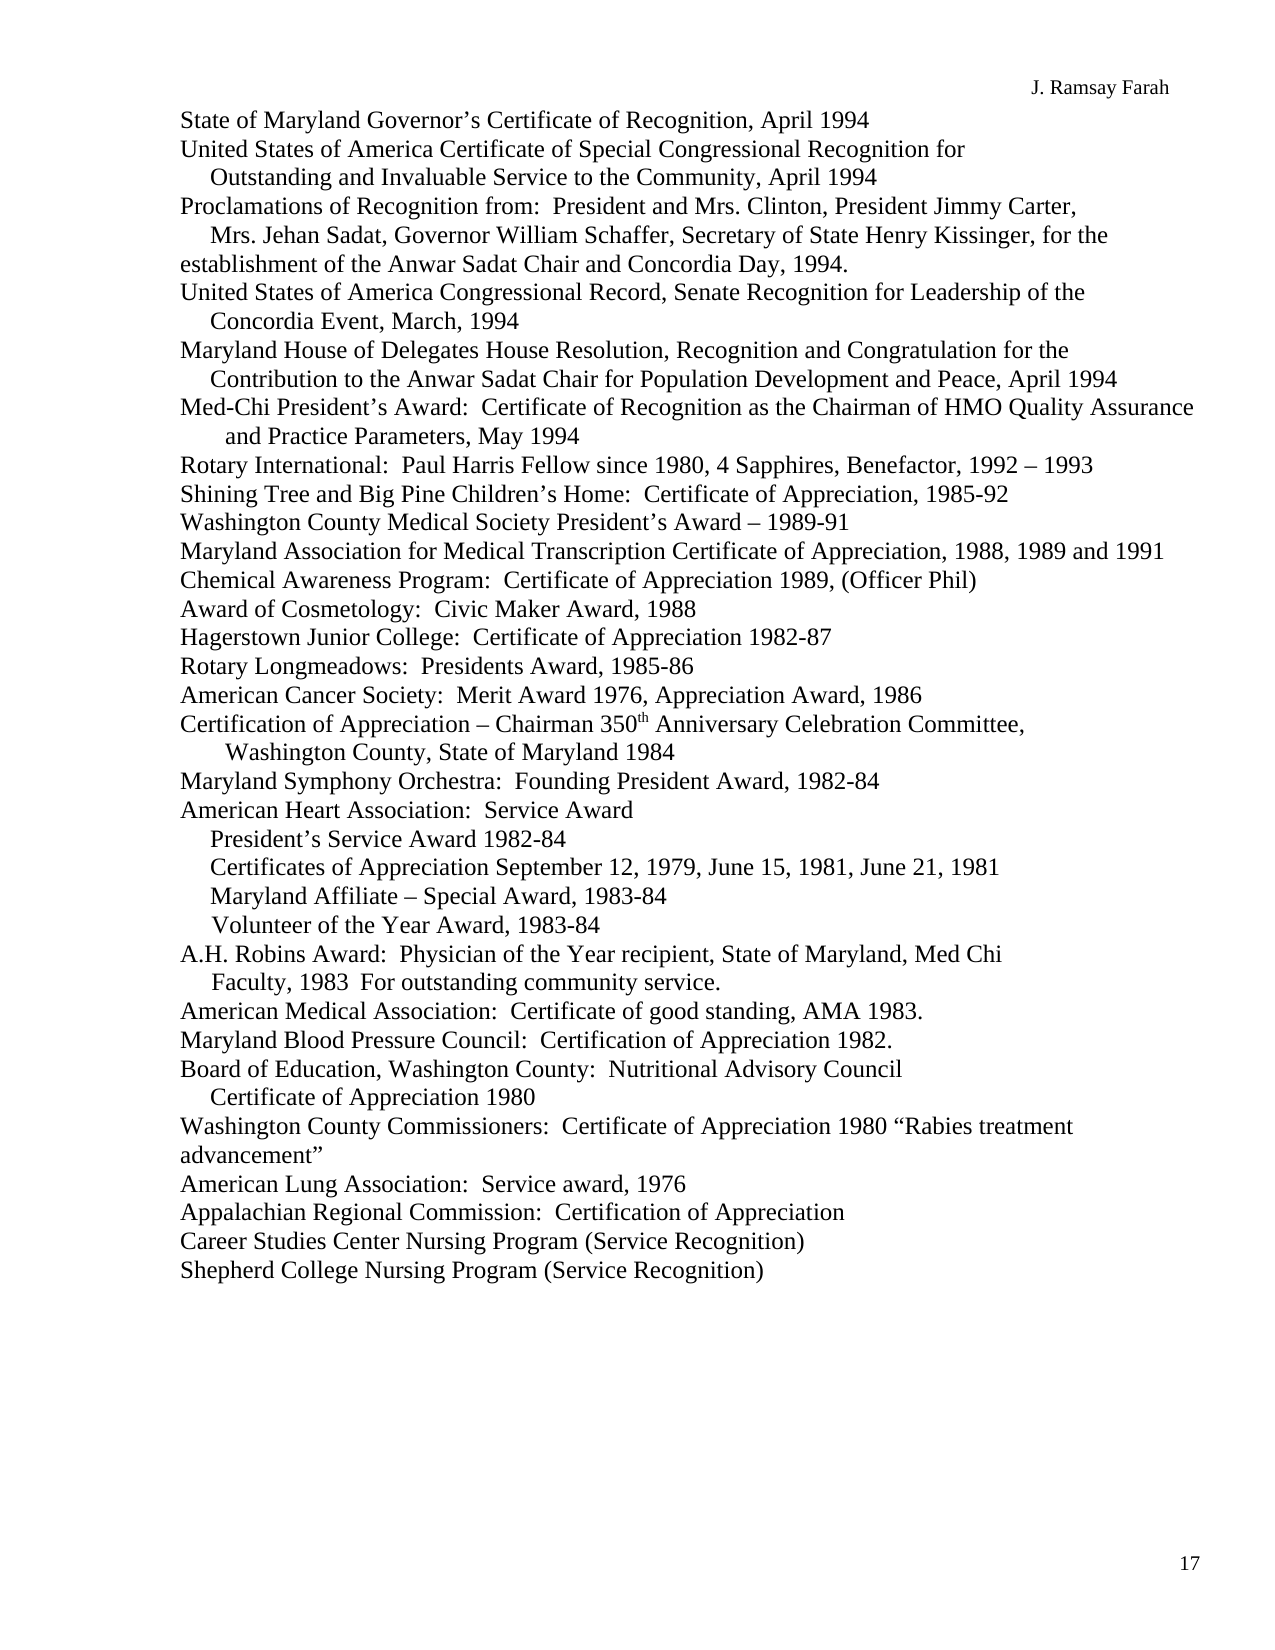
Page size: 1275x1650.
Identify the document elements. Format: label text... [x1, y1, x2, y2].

text Symphony Orchestra: Founding President Award, 1982-84 [135, 766, 1200, 795]
text American Heart Association: Service Award [135, 795, 1200, 824]
text Career Studies Center Nursing Program (Service Recognition) [135, 1226, 1200, 1255]
text Rotary Longmeadows: Presidents Award, 1985-86 [135, 651, 1200, 680]
text President’s Service Award 1982-84 [180, 824, 1200, 852]
text American Cancer Society: Merit Award 1976, Appreciation Award, 1986 [180, 680, 1200, 709]
text and Practice Parameters, May 1994 [180, 421, 1200, 450]
text House of Delegates House Resolution, Recognition and Congratulation for the Contribution to the Anwar Sadat Chair for Population Development and Peace, April 1994 [135, 335, 1200, 392]
text American Lung Association: Service award, 1976 [135, 1169, 1200, 1197]
text Washington County Medical Society President’s Award – 1989-91 [135, 507, 1200, 536]
text Affiliate – Special Award, 1983-84 [180, 881, 1200, 910]
text Congressional Record, Senate Recognition for Leadership of the [135, 277, 1200, 306]
text Certificate of Appreciation 1980 [135, 1082, 1200, 1111]
text Volunteer of the Year Award, 1983-84 [135, 910, 1200, 939]
text Blood Pressure Council: Certification of Appreciation 1982. [135, 1025, 1200, 1054]
text Certification of Appreciation – Chairman 350th Anniversary Celebration Committee, [135, 709, 1200, 737]
text : Certificate of Appreciation 1982-87 [135, 622, 1200, 651]
text Med-Chi President’s Award: Certificate of Recognition as the Chairman of HMO Quality Assurance [135, 392, 1200, 421]
text Award of Cosmetology: Civic Maker Award, 1988 [135, 594, 1200, 622]
text Board of Education, : Nutritional Advisory Council [135, 1054, 1200, 1082]
text Association for Medical Transcription Certificate of Appreciation, 1988, 1989 and 1991 [135, 536, 1200, 565]
text American Medical Association: Certificate of good standing, AMA 1983. [135, 996, 1200, 1025]
text Mrs. Jehan Sadat, Governor William Schaffer, Secretary of State Henry Kissinger, for the establishment of the Anwar Sadat Chair and Concordia Day, 1994. [180, 220, 1200, 277]
text Concordia Event, March, 1994 [135, 306, 1200, 335]
text A.H. Robins Award: Physician of the Year recipient, State of , Med Chi [135, 939, 1200, 967]
text Outstanding and Invaluable Service to the Community, April 1994 [135, 162, 1200, 191]
text Proclamations of Recognition from: President and Mrs. Clinton, President Jimmy Carter, [135, 191, 1200, 220]
text Rotary International: Paul Harris Fellow since 1980, 4 Sapphires, Benefactor, 1992 – 1993 [135, 450, 1200, 479]
text Faculty, 1983 For outstanding community service. [135, 967, 1200, 996]
text Appalachian Regional Commission: Certification of Appreciation [135, 1197, 1200, 1226]
text Chemical Awareness Program: Certificate of Appreciation 1989, (Officer Phil) [135, 565, 1200, 594]
text Shining Tree and Big Pine Children’s Home: Certificate of Appreciation, 1985-92 [135, 479, 1200, 507]
text Certificates of Appreciation , , [180, 852, 1200, 881]
text Certificate of Special Congressional Recognition for [135, 134, 1200, 162]
text State of Maryland Governor’s Certificate of Recognition, April 1994 [135, 105, 1200, 134]
text Washington County Commissioners: Certificate of Appreciation 1980 “Rabies treatment advancement” [180, 1111, 1200, 1169]
text Shepherd College Nursing Program (Service Recognition) [180, 1255, 1200, 1284]
text , State of 1984 [180, 737, 1200, 766]
